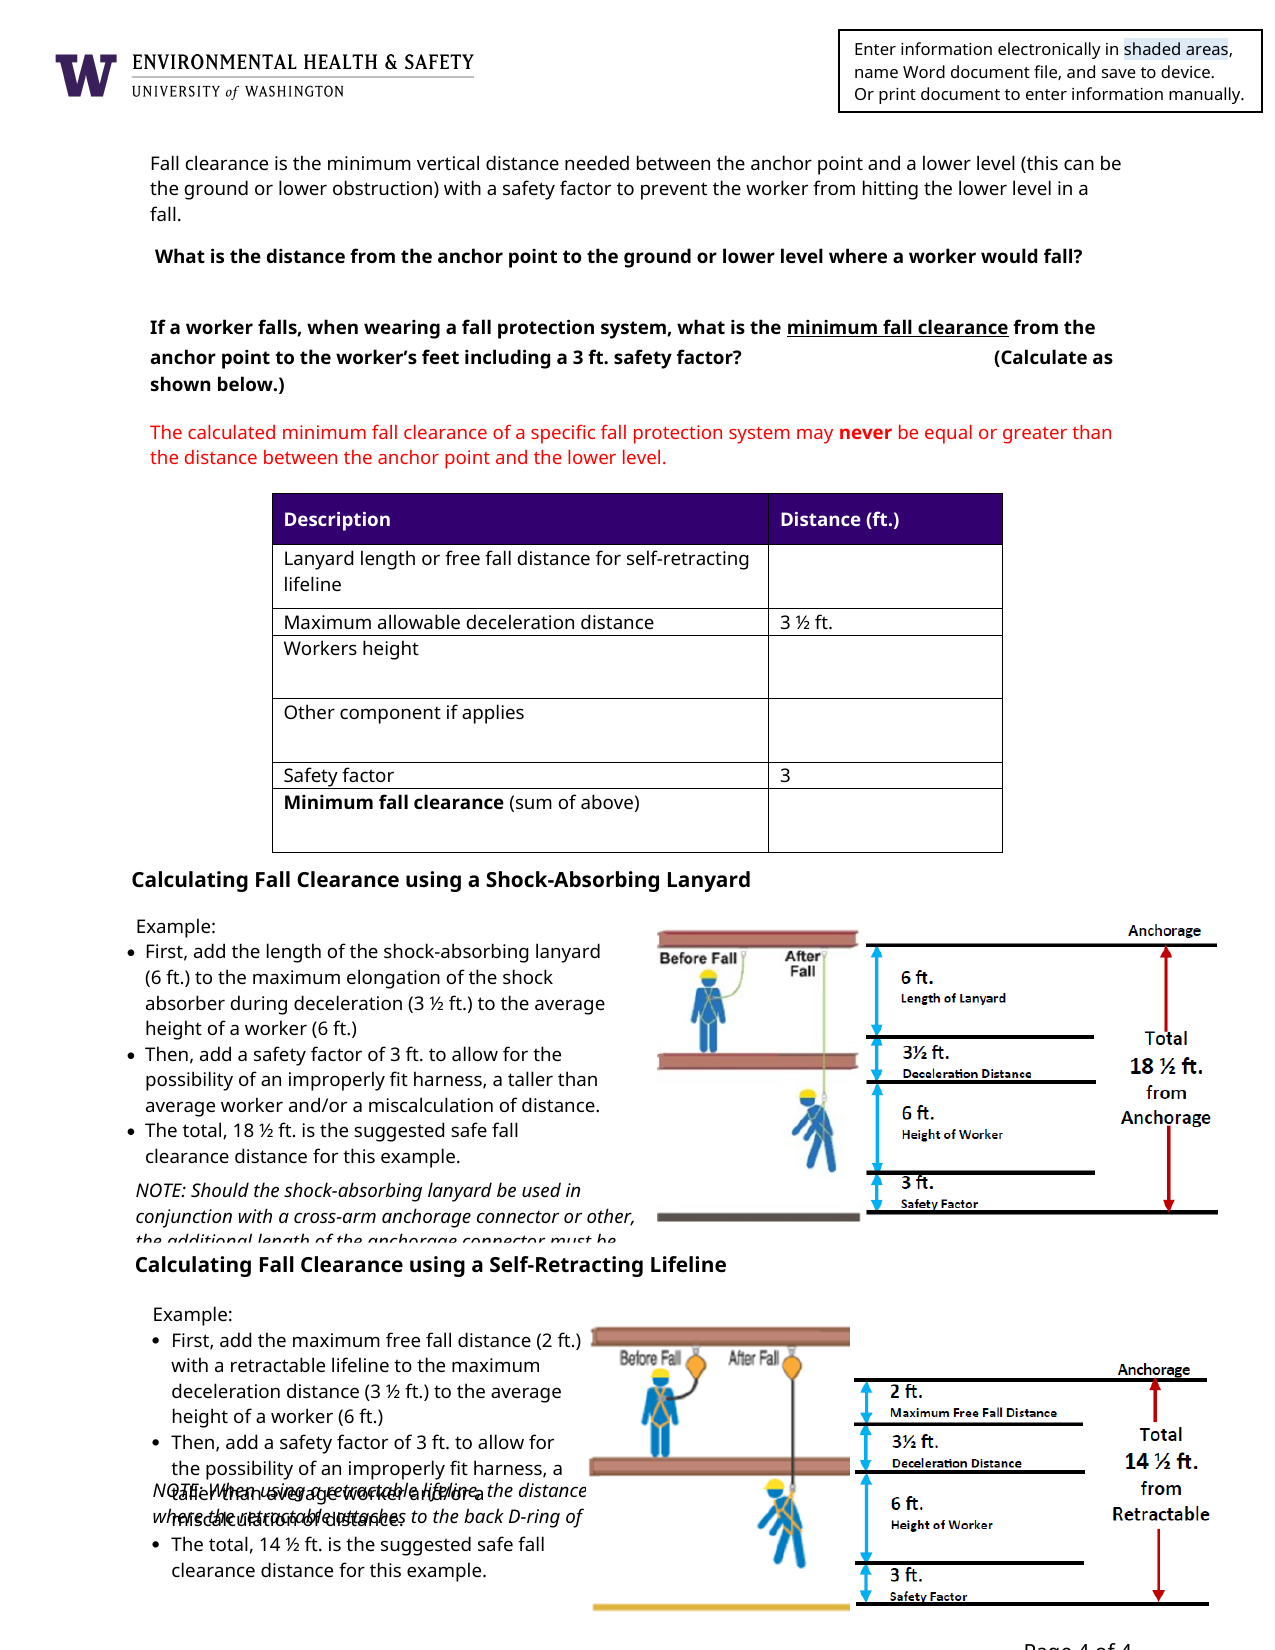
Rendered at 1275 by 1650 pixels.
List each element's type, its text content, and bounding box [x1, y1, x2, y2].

picture [55, 54, 474, 100]
table_cell [769, 636, 1002, 698]
text The calculated minimum fall clearance of a specific fall protection system may never be equal or greater than the distance between the anchor point and the lower level. [150, 419, 1125, 470]
table_cell [769, 699, 1002, 762]
table_cell 3 ½ ft. [769, 609, 1002, 634]
text If a worker falls, when wearing a fall protection system, what is the minimum fall clearance from the anchor point to the worker’s feet including a 3 ft. safety factor? (Calculate as shown below.) [150, 314, 1125, 396]
table_cell [769, 545, 1002, 608]
table_header Description [273, 494, 768, 544]
text Fall clearance is the minimum vertical distance needed between the anchor point and a lower level (this can be the ground or lower obstruction) with a safety factor to prevent the worker from hitting the lower level in a fall. [150, 150, 1125, 227]
table_cell Workers height [273, 636, 768, 698]
table_cell Maximum allowable deceleration distance [273, 609, 768, 634]
table_cell Safety factor [273, 763, 768, 788]
table_cell 3 [769, 763, 1002, 788]
table_cell Minimum fall clearance (sum of above) [273, 789, 768, 852]
table_cell Lanyard length or free fall distance for self-retracting lifeline [273, 545, 768, 608]
text What is the distance from the anchor point to the ground or lower level where a worker would fall? [150, 239, 1125, 302]
table_cell [769, 789, 1002, 852]
table_cell Other component if applies [273, 699, 768, 762]
list Calculating Fall Clearance using a Shock-Absorbing Lanyard [131, 865, 1125, 894]
table_header Distance (ft.) [769, 494, 1002, 544]
